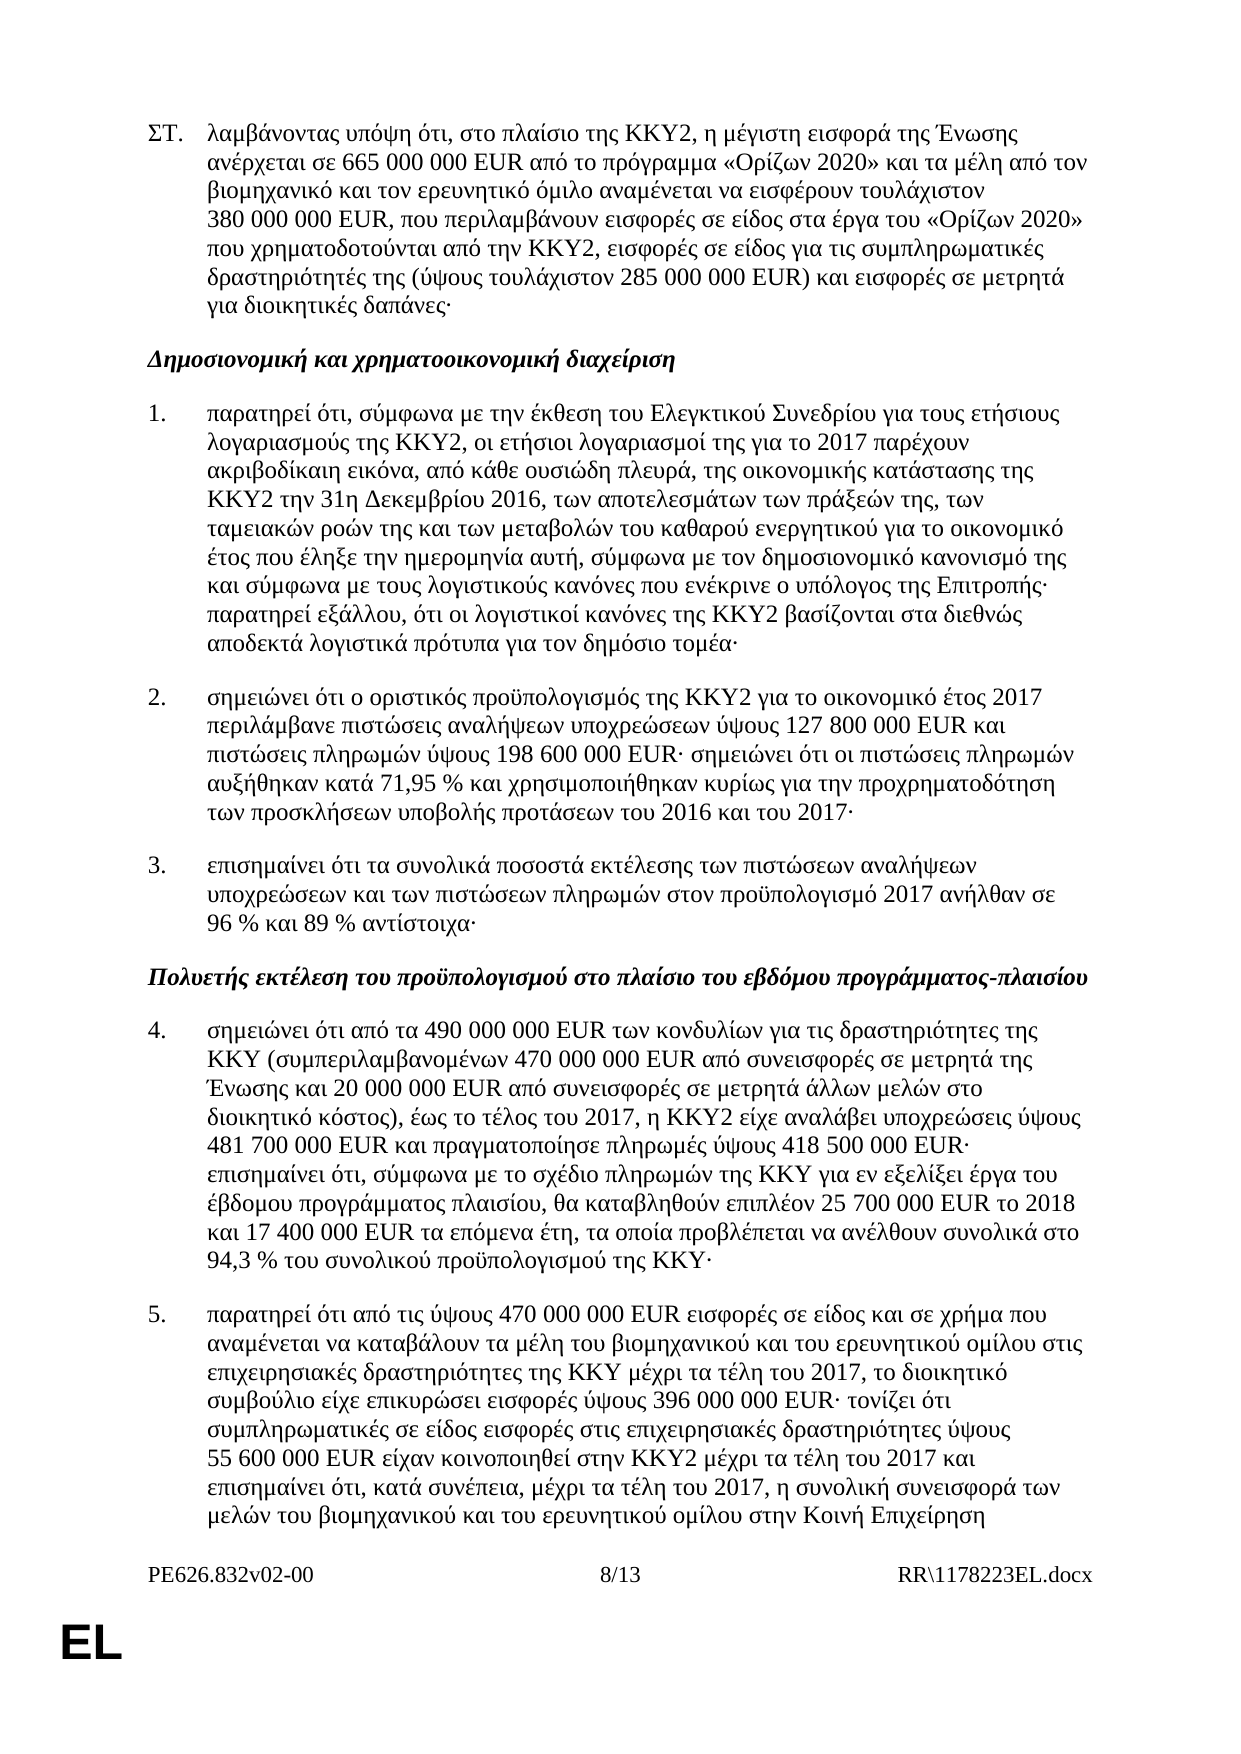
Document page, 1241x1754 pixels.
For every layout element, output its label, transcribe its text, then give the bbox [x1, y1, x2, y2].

text 3. επισημαίνει ότι τα συνολικά ποσοστά εκτέλεσης των πιστώσεων αναλήψεων υποχρεώσεων και των πιστώσεων πληρωμών στον προϋπολογισμό 2017 ανήλθαν σε 96 % και 89 % αντίστοιχα· [148, 851, 1092, 937]
text 2. σημειώνει ότι ο οριστικός προϋπολογισμός της ΚΚΥ2 για το οικονομικό έτος 2017 περιλάμβανε πιστώσεις αναλήψεων υποχρεώσεων ύψους 127 800 000 EUR και πιστώσεις πληρωμών ύψους 198 600 000 EUR· σημειώνει ότι οι πιστώσεις πληρωμών αυξήθηκαν κατά 71,95 % και χρησιμοποιήθηκαν κυρίως για την προχρηματοδότηση των προσκλήσεων υποβολής προτάσεων του 2016 και του 2017· [148, 682, 1092, 826]
text ΣΤ. λαμβάνοντας υπόψη ότι, στο πλαίσιο της ΚΚΥ2, η μέγιστη εισφορά της Ένωσης ανέρχεται σε 665 000 000 EUR από το πρόγραμμα «Ορίζων 2020» και τα μέλη από τον βιομηχανικό και τον ερευνητικό όμιλο αναμένεται να εισφέρουν τουλάχιστον 380 000 000 EUR, που περιλαμβάνουν εισφορές σε είδος στα έργα του «Ορίζων 2020» που χρηματοδοτούνται από την ΚΚΥ2, εισφορές σε είδος για τις συμπληρωματικές δραστηριότητές της (ύψους τουλάχιστον 285 000 000 EUR) και εισφορές σε μετρητά για διοικητικές δαπάνες· [148, 118, 1092, 319]
text Δημοσιονομική και χρηματοοικονομική διαχείριση [148, 344, 1092, 373]
text 1. παρατηρεί ότι, σύμφωνα με την έκθεση του Ελεγκτικού Συνεδρίου για τους ετήσιους λογαριασμούς της ΚΚΥ2, οι ετήσιοι λογαριασμοί της για το 2017 παρέχουν ακριβοδίκαιη εικόνα, από κάθε ουσιώδη πλευρά, της οικονομικής κατάστασης της ΚΚΥ2 την 31η Δεκεμβρίου 2016, των αποτελεσμάτων των πράξεών της, των ταμειακών ροών της και των μεταβολών του καθαρού ενεργητικού για το οικονομικό έτος που έληξε την ημερομηνία αυτή, σύμφωνα με τον δημοσιονομικό κανονισμό της και σύμφωνα με τους λογιστικούς κανόνες που ενέκρινε ο υπόλογος της Επιτροπής· παρατηρεί εξάλλου, ότι οι λογιστικοί κανόνες της ΚΚΥ2 βασίζονται στα διεθνώς αποδεκτά λογιστικά πρότυπα για τον δημόσιο τομέα· [148, 398, 1092, 657]
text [148, 1299, 1092, 1529]
text Πολυετής εκτέλεση του προϋπολογισμού στο πλαίσιο του εβδόμου προγράμματος-πλαισίου [148, 962, 1092, 991]
text 4. σημειώνει ότι από τα 490 000 000 EUR των κονδυλίων για τις δραστηριότητες της ΚΚΥ (συμπεριλαμβανομένων 470 000 000 EUR από συνεισφορές σε μετρητά της Ένωσης και 20 000 000 EUR από συνεισφορές σε μετρητά άλλων μελών στο διοικητικό κόστος), έως το τέλος του 2017, η ΚΚΥ2 είχε αναλάβει υποχρεώσεις ύψους 481 700 000 EUR και πραγματοποίησε πληρωμές ύψους 418 500 000 EUR· επισημαίνει ότι, σύμφωνα με το σχέδιο πληρωμών της ΚΚΥ για εν εξελίξει έργα του έβδομου προγράμματος πλαισίου, θα καταβληθούν επιπλέον 25 700 000 EUR το 2018 και 17 400 000 EUR τα επόμενα έτη, τα οποία προβλέπεται να ανέλθουν συνολικά στο 94,3 % του συνολικού προϋπολογισμού της ΚΚΥ· [148, 1016, 1092, 1274]
